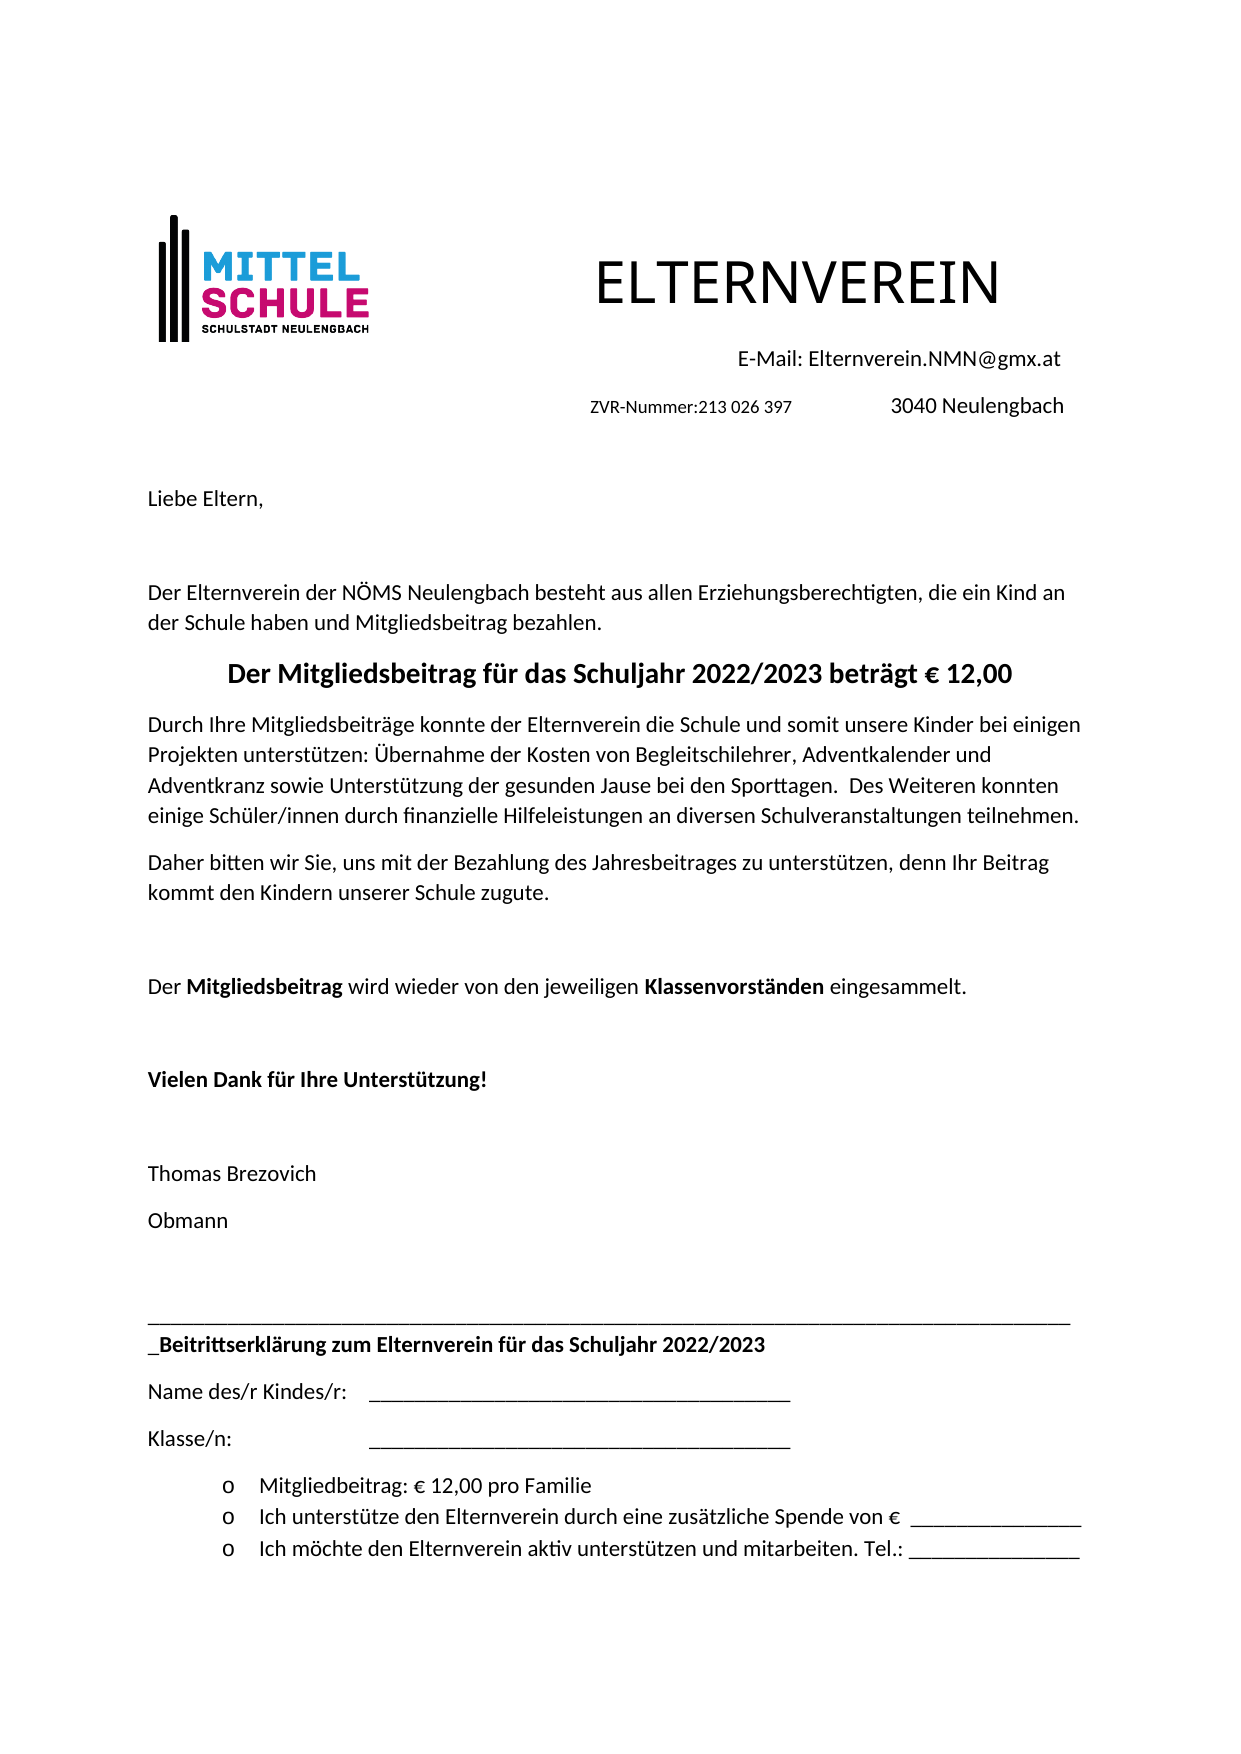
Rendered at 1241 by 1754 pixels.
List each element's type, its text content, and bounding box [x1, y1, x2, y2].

text Daher bitten wir Sie, uns mit der Bezahlung des Jahresbeitrages zu unterstützen, denn Ihr Beitrag kommt den Kindern unserer Schule zugute. [148, 848, 1093, 906]
list Mitgliedbeitrag: € 12,00 pro Familie [221, 1471, 1093, 1500]
text Der Mitgliedsbeitrag wird wieder von den jeweiligen Klassenvorständen eingesammelt. [148, 972, 1093, 1000]
text Thomas Brezovich [148, 1159, 1093, 1187]
picture [158, 215, 369, 342]
text E-Mail: Elternverein.NMN@gmx.at [664, 344, 1093, 372]
text Obmann [148, 1206, 1093, 1234]
text Klasse/n: _____________________________________ [148, 1424, 1093, 1452]
text Vielen Dank für Ihre Unterstützung! [148, 1066, 1093, 1094]
list Ich unterstütze den Elternverein durch eine zusätzliche Spende von € _______________ [221, 1502, 1093, 1531]
text Der Elternverein der NÖMS Neulengbach besteht aus allen Erziehungsberechtigten, die ein Kind an der Schule haben und Mitgliedsbeitrag bezahlen. [148, 578, 1093, 636]
text Der Mitgliedsbeitrag für das Schuljahr 2022/2023 beträgt € 12,00 [148, 655, 1093, 691]
text Durch Ihre Mitgliedsbeiträge konnte der Elternverein die Schule und somit unsere Kinder bei einigen Projekten unterstützen: Übernahme der Kosten von Begleitschilehrer, Adventkalender und Adventkranz sowie Unterstützung der gesunden Jause bei den Sporttagen. Des Weiteren konnten einige Schüler/innen durch finanzielle Hilfeleistungen an diversen Schulveranstaltungen teilnehmen. [148, 710, 1093, 829]
text ZVR-Nummer:213 026 397 3040 Neulengbach [516, 391, 1093, 419]
text Liebe Eltern, [148, 484, 1093, 512]
text __________________________________________________________________________________Beitrittserklärung zum Elternverein für das Schuljahr 2022/2023 [148, 1300, 1093, 1358]
text Name des/r Kindes/r: _____________________________________ [148, 1377, 1093, 1405]
list Ich möchte den Elternverein aktiv unterstützen und mitarbeiten. Tel.: _______________ [221, 1534, 1093, 1563]
text ELTERNVEREIN [522, 241, 1093, 321]
